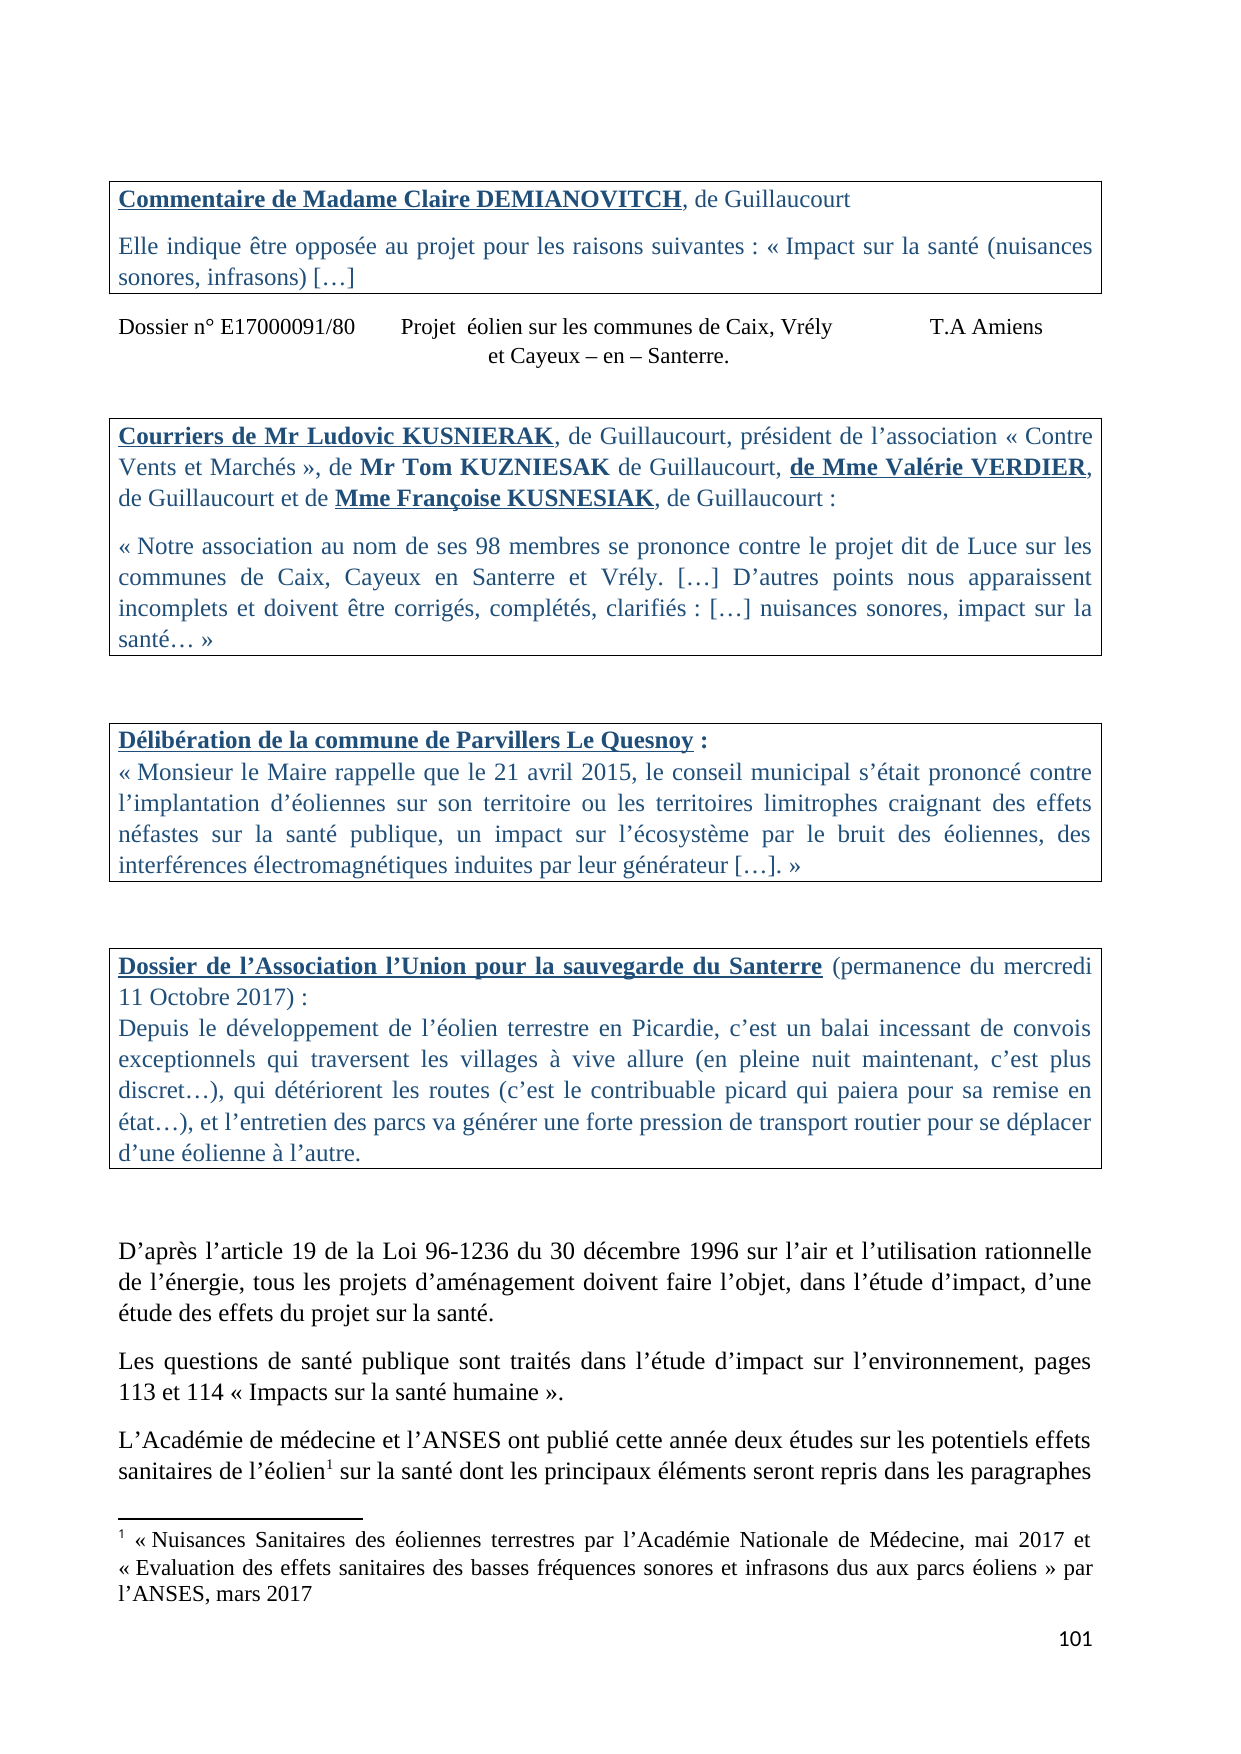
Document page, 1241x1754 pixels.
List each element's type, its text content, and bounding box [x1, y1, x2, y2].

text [118, 1425, 1093, 1484]
text Dossier de l’Association l’Union pour la sauvegarde du Santerre (permanence du mercredi 11 Octobre 2017) : [110, 949, 1101, 1010]
text D’après l’article 19 de la Loi 96-1236 du 30 décembre 1996 sur l’air et l’utilisation rationnelle de l’énergie, tous les projets d’aménagement doivent faire l’objet, dans l’étude d’impact, d’une étude des effets du projet sur la santé. [118, 1236, 1093, 1327]
text Les questions de santé publique sont traités dans l’étude d’impact sur l’environnement, pages 113 et 114 « Impacts sur la santé humaine ». [118, 1346, 1093, 1406]
text Dossier n° E17000091/80 Projet éolien sur les communes de Caix, Vrély T.A Amiens [118, 313, 1122, 340]
text Depuis le développement de l’éolien terrestre en Picardie, c’est un balai incessant de convois exceptionnels qui traversent les villages à vive allure (en pleine nuit maintenant, c’est plus discret…), qui détériorent les routes (c’est le contribuable picard qui paiera pour sa remise en état…), et l’entretien des parcs va générer une forte pression de transport routier pour se déplacer d’une éolienne à l’autre. [110, 1010, 1101, 1168]
text Elle indique être opposée au projet pour les raisons suivantes : « Impact sur la santé (nuisances sonores, infrasons) […] [110, 228, 1101, 293]
text Commentaire de Madame Claire DEMIANOVITCH, de Guillaucourt [110, 182, 1101, 212]
text « Notre association au nom de ses 98 membres se prononce contre le projet dit de Luce sur les communes de Caix, Cayeux en Santerre et Vrély. […] D’autres points nous apparaissent incomplets et doivent être corrigés, complétés, clarifiés : […] nuisances sonores, impact sur la santé… » [110, 528, 1101, 655]
text Courriers de Mr Ludovic KUSNIERAK, de Guillaucourt, président de l’association « Contre Vents et Marchés », de Mr Tom KUZNIESAK de Guillaucourt, de Mme Valérie VERDIER, de Guillaucourt et de Mme Françoise KUSNESIAK, de Guillaucourt : [110, 419, 1101, 512]
text et Cayeux – en – Santerre. [179, 342, 1122, 368]
text « Monsieur le Maire rappelle que le 21 avril 2015, le conseil municipal s’était prononcé contre l’implantation d’éoliennes sur son territoire ou les territoires limitrophes craignant des effets néfastes sur la santé publique, un impact sur l’écosystème par le bruit des éoliennes, des interférences électromagnétiques induites par leur générateur […]. » [110, 753, 1101, 881]
text Délibération de la commune de Parvillers Le Quesnoy : [110, 724, 1101, 753]
